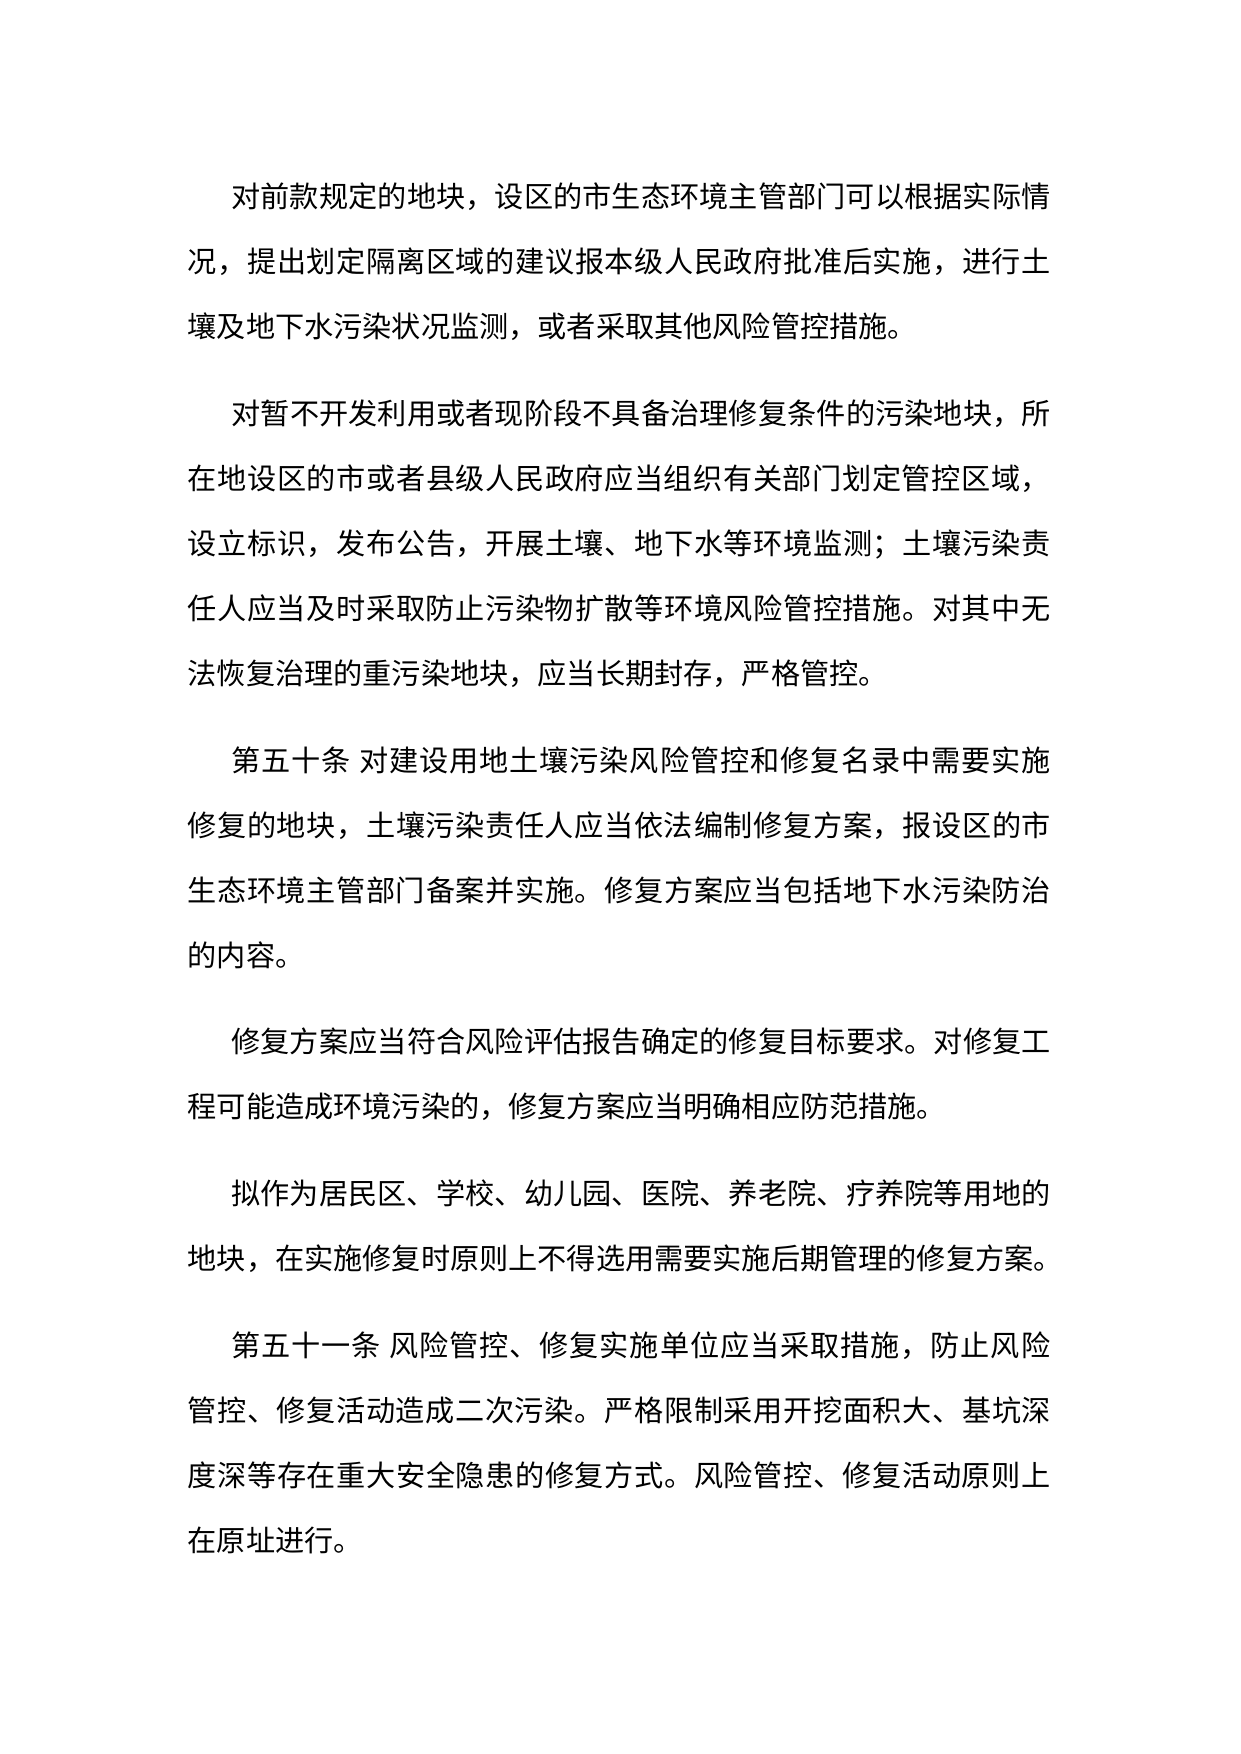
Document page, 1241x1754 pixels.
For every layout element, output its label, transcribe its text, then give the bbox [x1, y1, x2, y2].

text 拟作为居民区、学校、幼儿园、医院、养老院、疗养院等用地的地块，在实施修复时原则上不得选用需要实施后期管理的修复方案。 [187, 1159, 1053, 1289]
text 修复方案应当符合风险评估报告确定的修复目标要求。对修复工程可能造成环境污染的，修复方案应当明确相应防范措施。 [187, 1008, 1053, 1138]
text 第五十条 对建设用地土壤污染风险管控和修复名录中需要实施修复的地块，土壤污染责任人应当依法编制修复方案，报设区的市生态环境主管部门备案并实施。修复方案应当包括地下水污染防治的内容。 [187, 726, 1053, 986]
text 对前款规定的地块，设区的市生态环境主管部门可以根据实际情况，提出划定隔离区域的建议报本级人民政府批准后实施，进行土壤及地下水污染状况监测，或者采取其他风险管控措施。 [187, 162, 1053, 357]
text 第五十一条 风险管控、修复实施单位应当采取措施，防止风险管控、修复活动造成二次污染。严格限制采用开挖面积大、基坑深度深等存在重大安全隐患的修复方式。风险管控、修复活动原则上在原址进行。 [187, 1311, 1053, 1571]
text 对暂不开发利用或者现阶段不具备治理修复条件的污染地块，所在地设区的市或者县级人民政府应当组织有关部门划定管控区域，设立标识，发布公告，开展土壤、地下水等环境监测；土壤污染责任人应当及时采取防止污染物扩散等环境风险管控措施。对其中无法恢复治理的重污染地块，应当长期封存，严格管控。 [187, 379, 1053, 704]
